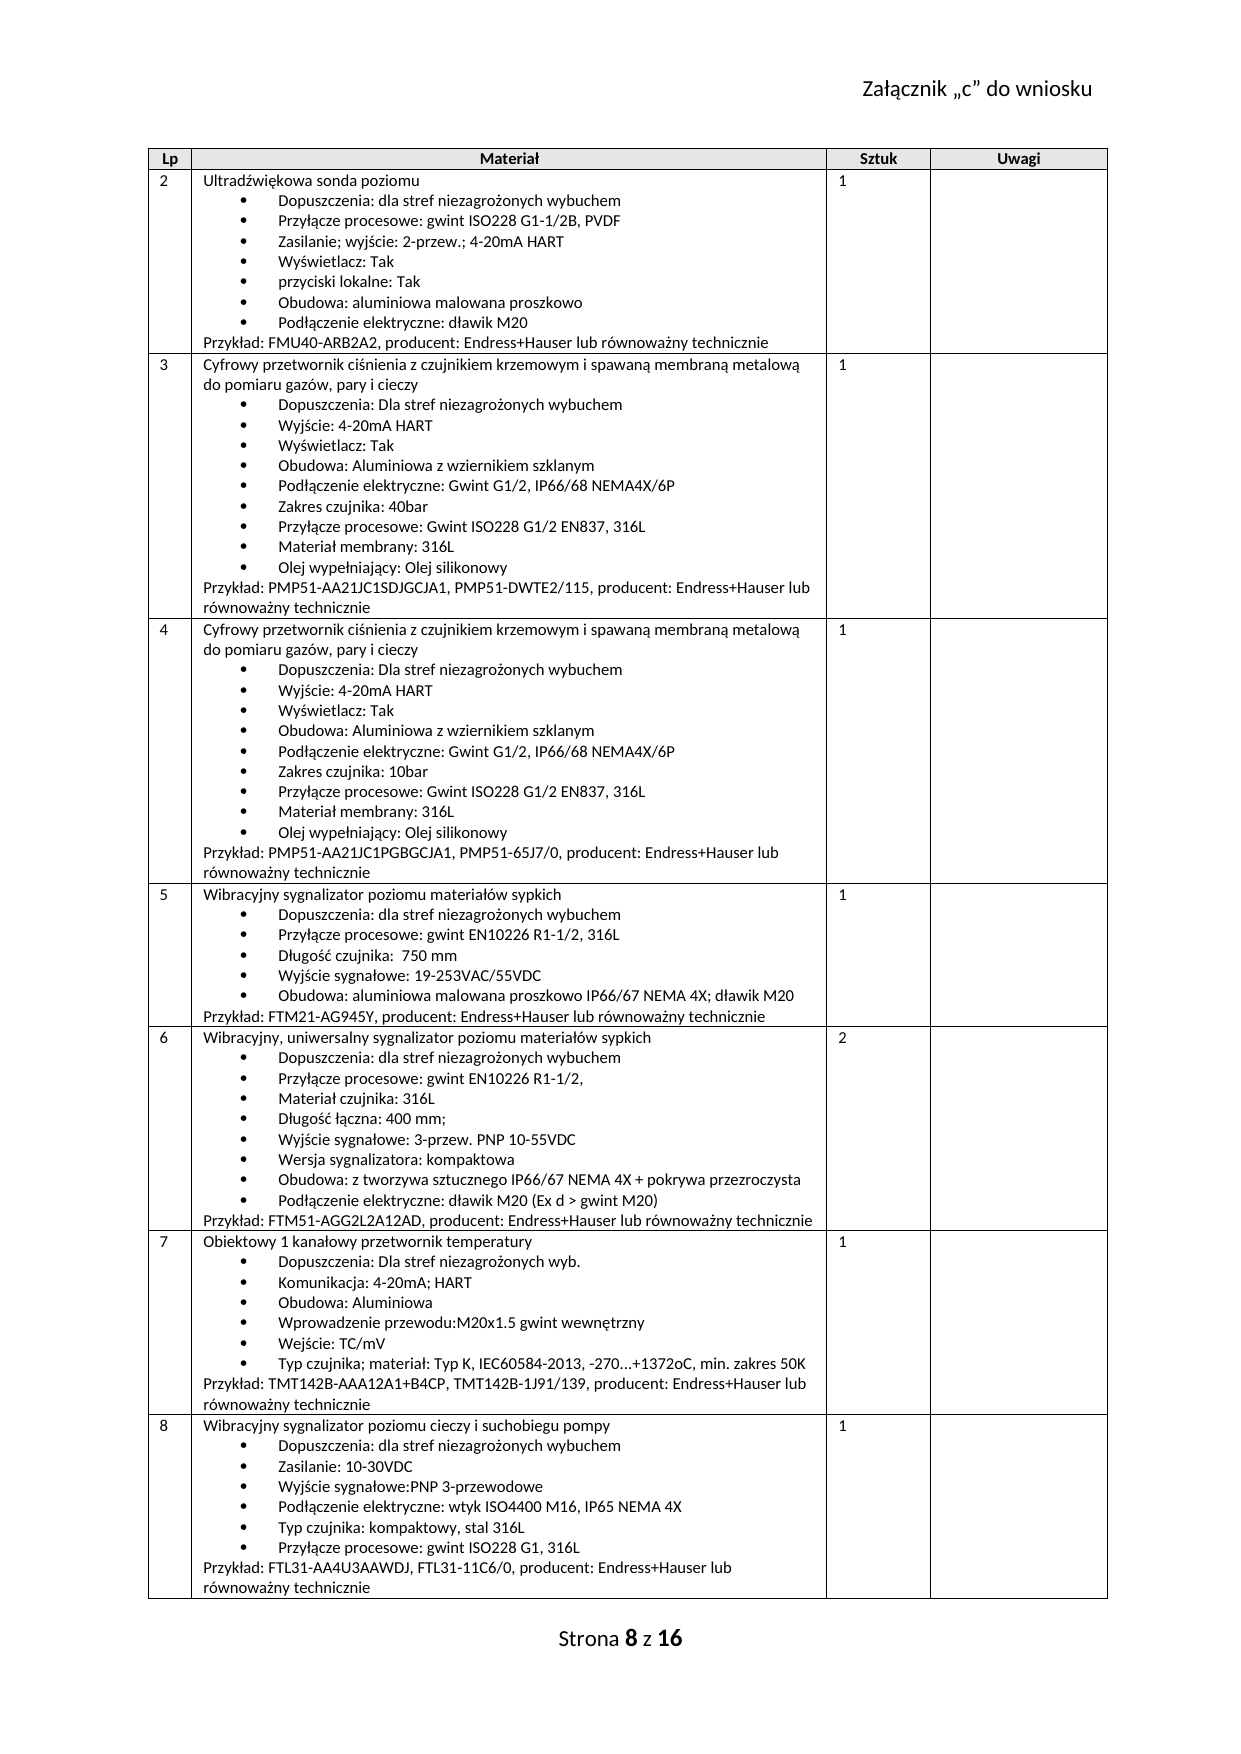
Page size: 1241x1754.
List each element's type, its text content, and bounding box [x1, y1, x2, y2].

table_cell Ultradźwiękowa sonda poziomu Dopuszczenia: dla stref niezagrożonych wybuchem Przyłącze procesowe: gwint ISO228 G1-1/2B, PVDF Zasilanie; wyjście: 2-przew.; 4-20mA HART Wyświetlacz: Tak przyciski lokalne: Tak Obudowa: aluminiowa malowana proszkowo Podłączenie elektryczne: dławik M20 Przykład: FMU40-ARB2A2, producent: Endress+Hauser lub równoważny technicznie [192, 170, 826, 353]
table_cell Wibracyjny sygnalizator poziomu cieczy i suchobiegu pompy Dopuszczenia: dla stref niezagrożonych wybuchem Zasilanie: 10-30VDC Wyjście sygnałowe:PNP 3-przewodowe Podłączenie elektryczne: wtyk ISO4400 M16, IP65 NEMA 4X Typ czujnika: kompaktowy, stal 316L Przyłącze procesowe: gwint ISO228 G1, 316L Przykład: FTL31-AA4U3AAWDJ, FTL31-11C6/0, producent: Endress+Hauser lub równoważny technicznie [192, 1415, 826, 1598]
table_cell [931, 170, 1107, 353]
table_cell [931, 884, 1107, 1026]
table_cell Wibracyjny sygnalizator poziomu materiałów sypkich Dopuszczenia: dla stref niezagrożonych wybuchem Przyłącze procesowe: gwint EN10226 R1-1/2, 316L Długość czujnika: 750 mm Wyjście sygnałowe: 19-253VAC/55VDC Obudowa: aluminiowa malowana proszkowo IP66/67 NEMA 4X; dławik M20 Przykład: FTM21-AG945Y, producent: Endress+Hauser lub równoważny technicznie [192, 884, 826, 1026]
table_cell 2 [827, 1027, 930, 1230]
table_cell 8 [149, 1415, 191, 1598]
table_cell 6 [149, 1027, 191, 1230]
table_cell [931, 1415, 1107, 1598]
table_cell [931, 1027, 1107, 1230]
table_cell 1 [827, 354, 930, 618]
table_cell [931, 354, 1107, 618]
table_cell Obiektowy 1 kanałowy przetwornik temperatury Dopuszczenia: Dla stref niezagrożonych wyb. Komunikacja: 4-20mA; HART Obudowa: Aluminiowa Wprowadzenie przewodu:M20x1.5 gwint wewnętrzny Wejście: TC/mV Typ czujnika; materiał: Typ K, IEC60584-2013, -270...+1372oC, min. zakres 50K Przykład: TMT142B-AAA12A1+B4CP, TMT142B-1J91/139, producent: Endress+Hauser lub równoważny technicznie [192, 1231, 826, 1414]
table_cell 1 [827, 170, 930, 353]
table_cell 3 [149, 354, 191, 618]
table_cell 1 [827, 1231, 930, 1414]
table_header Lp [149, 149, 191, 169]
table_cell 7 [149, 1231, 191, 1414]
table_header Sztuk [827, 149, 930, 169]
table_cell 5 [149, 884, 191, 1026]
table_cell [931, 1231, 1107, 1414]
table_cell 4 [149, 619, 191, 883]
table_header Uwagi [931, 149, 1107, 169]
table_cell 1 [827, 619, 930, 883]
table_cell [931, 619, 1107, 883]
table_cell Wibracyjny, uniwersalny sygnalizator poziomu materiałów sypkich Dopuszczenia: dla stref niezagrożonych wybuchem Przyłącze procesowe: gwint EN10226 R1-1/2, Materiał czujnika: 316L Długość łączna: 400 mm; Wyjście sygnałowe: 3-przew. PNP 10-55VDC Wersja sygnalizatora: kompaktowa Obudowa: z tworzywa sztucznego IP66/67 NEMA 4X + pokrywa przezroczysta Podłączenie elektryczne: dławik M20 (Ex d > gwint M20) Przykład: FTM51-AGG2L2A12AD, producent: Endress+Hauser lub równoważny technicznie [192, 1027, 826, 1230]
table_cell 1 [827, 884, 930, 1026]
table_cell Cyfrowy przetwornik ciśnienia z czujnikiem krzemowym i spawaną membraną metalową do pomiaru gazów, pary i cieczy Dopuszczenia: Dla stref niezagrożonych wybuchem Wyjście: 4-20mA HART Wyświetlacz: Tak Obudowa: Aluminiowa z wziernikiem szklanym Podłączenie elektryczne: Gwint G1/2, IP66/68 NEMA4X/6P Zakres czujnika: 10bar Przyłącze procesowe: Gwint ISO228 G1/2 EN837, 316L Materiał membrany: 316L Olej wypełniający: Olej silikonowy Przykład: PMP51-AA21JC1PGBGCJA1, PMP51-65J7/0, producent: Endress+Hauser lub równoważny technicznie [192, 619, 826, 883]
table_header Materiał [192, 149, 826, 169]
table_cell 1 [827, 1415, 930, 1598]
table_cell Cyfrowy przetwornik ciśnienia z czujnikiem krzemowym i spawaną membraną metalową do pomiaru gazów, pary i cieczy Dopuszczenia: Dla stref niezagrożonych wybuchem Wyjście: 4-20mA HART Wyświetlacz: Tak Obudowa: Aluminiowa z wziernikiem szklanym Podłączenie elektryczne: Gwint G1/2, IP66/68 NEMA4X/6P Zakres czujnika: 40bar Przyłącze procesowe: Gwint ISO228 G1/2 EN837, 316L Materiał membrany: 316L Olej wypełniający: Olej silikonowy Przykład: PMP51-AA21JC1SDJGCJA1, PMP51-DWTE2/115, producent: Endress+Hauser lub równoważny technicznie [192, 354, 826, 618]
table_cell 2 [149, 170, 191, 353]
